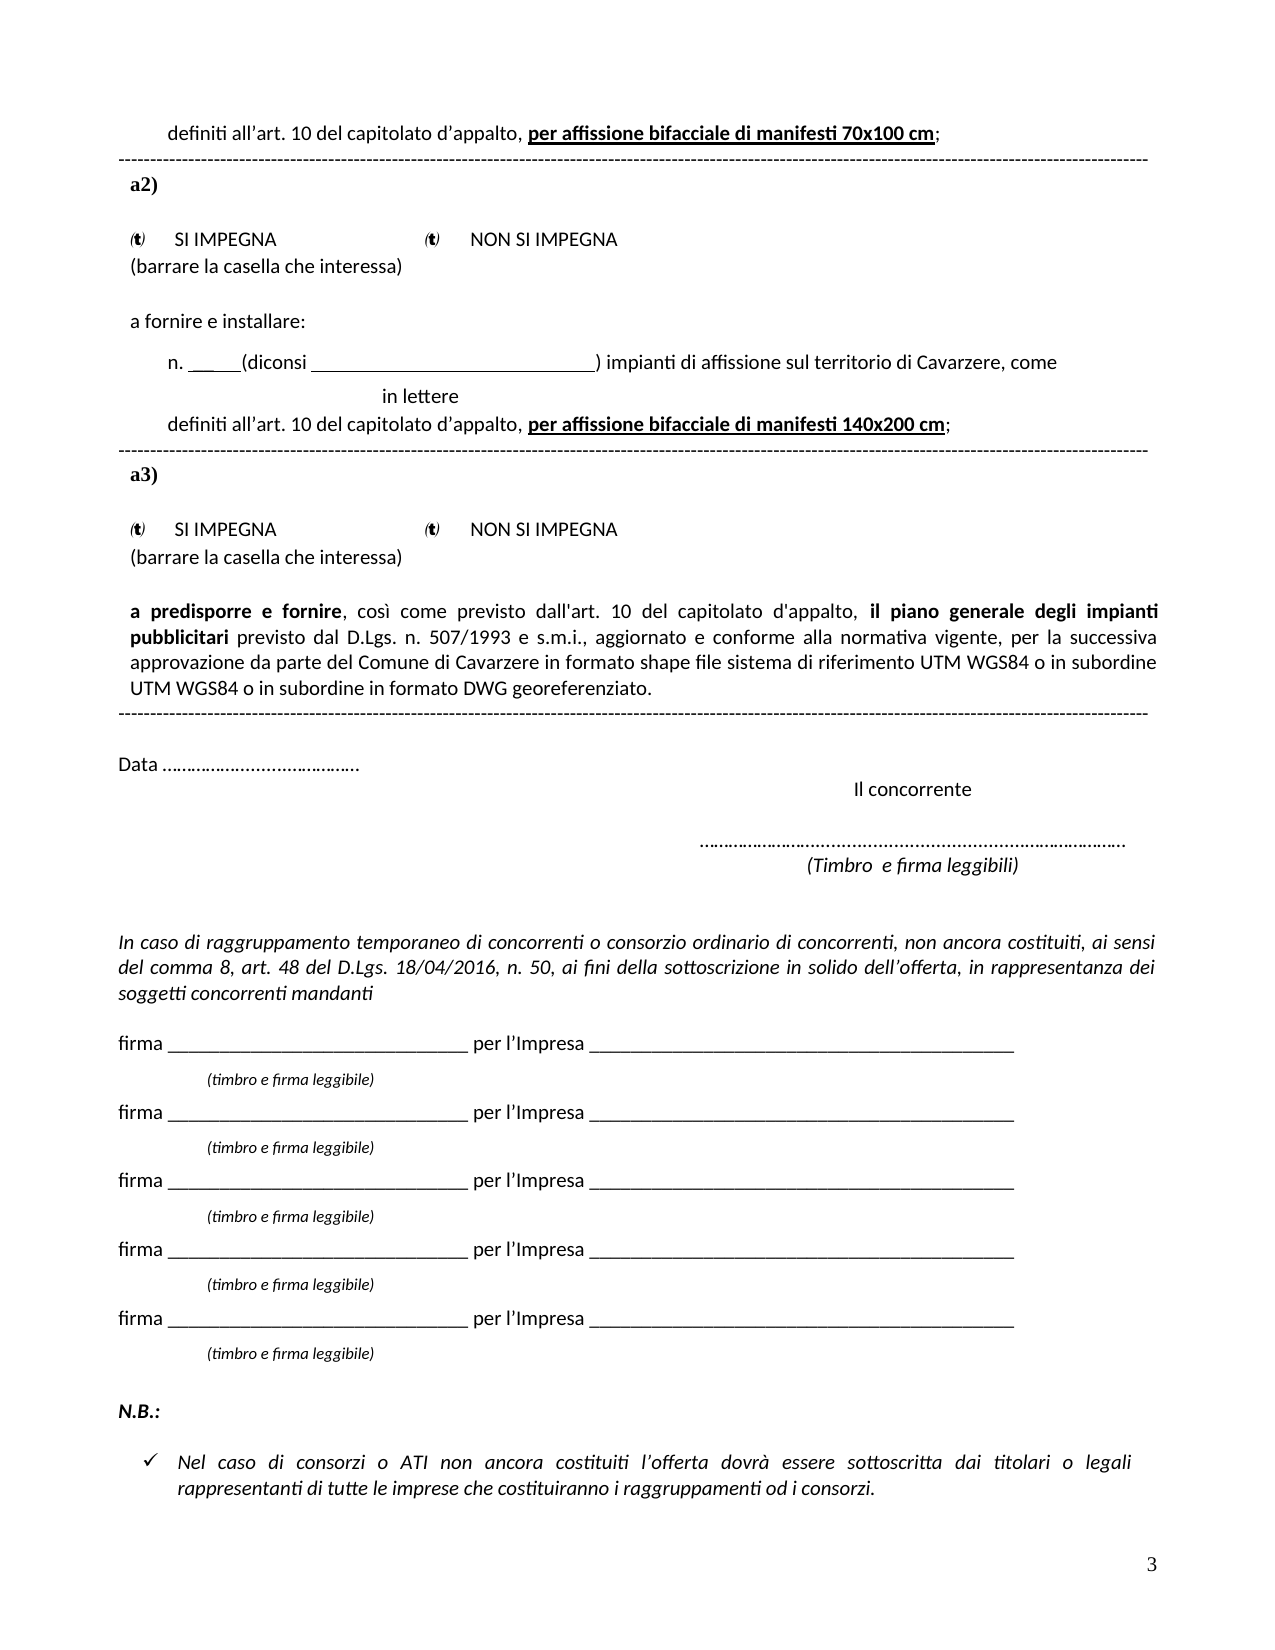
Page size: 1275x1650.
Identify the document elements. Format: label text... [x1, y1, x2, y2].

text Il concorrente [673, 776, 1152, 802]
text (timbro e firma leggibile) [207, 1274, 1157, 1295]
text  SI IMPEGNA  NON SI IMPEGNA [130, 516, 1159, 542]
text In caso di raggruppamento temporaneo di concorrenti o consorzio ordinario di concorrenti, non ancora costituiti, ai sensi del comma 8, art. 48 del D.Lgs. 18/04/2016, n. 50, ai fini della sottoscrizione in solido dell’offerta, in rappresentanza dei soggetti concorrenti mandanti [118, 929, 1157, 1005]
text N.B.: [118, 1399, 1152, 1424]
list Nel caso di consorzi o ATI non ancora costituiti l’offerta dovrà essere sottoscritta dai titolari o legali rappresentanti di tutte le imprese che costituiranno i raggruppamenti od i consorzi. [142, 1449, 1133, 1500]
text firma _____________________________ per l’Impresa _________________________________________ [118, 1031, 1157, 1056]
text in lettere [344, 383, 1159, 409]
text (Timbro e firma leggibili) [673, 853, 1152, 878]
text ……………………........................................………………… [673, 827, 1152, 853]
text Data ……………..........…………… [118, 751, 1157, 776]
text firma _____________________________ per l’Impresa _________________________________________ [118, 1305, 1157, 1330]
text (timbro e firma leggibile) [207, 1206, 1157, 1226]
text (barrare la casella che interessa) [130, 542, 1159, 570]
text a predisporre e fornire, così come previsto dall'art. 10 del capitolato d'appalto, il piano generale degli impianti pubblicitari previsto dal D.Lgs. n. 507/1993 e s.m.i., aggiornato e conforme alla normativa vigente, per la successiva approvazione da parte del Comune di Cavarzere in formato shape file sistema di riferimento UTM WGS84 o in subordine UTM WGS84 o in subordine in formato DWG georeferenziato. [130, 598, 1159, 700]
text a fornire e installare: [130, 308, 1159, 333]
text (timbro e firma leggibile) [207, 1069, 1157, 1089]
text a2) [130, 172, 1159, 196]
text firma _____________________________ per l’Impresa _________________________________________ [118, 1168, 1157, 1193]
text (barrare la casella che interessa) [130, 251, 1159, 279]
text firma _____________________________ per l’Impresa _________________________________________ [118, 1099, 1157, 1124]
text definiti all’art. 10 del capitolato d’appalto, per affissione bifacciale di manifesti 140x200 cm; [167, 409, 1159, 437]
text firma _____________________________ per l’Impresa _________________________________________ [118, 1236, 1157, 1262]
text (timbro e firma leggibile) [207, 1343, 1157, 1363]
text definiti all’art. 10 del capitolato d’appalto, per affissione bifacciale di manifesti 70x100 cm; [167, 118, 1159, 146]
text (timbro e firma leggibile) [207, 1137, 1157, 1158]
text n. __ (diconsi ) impianti di affissione sul territorio di Cavarzere, come [167, 349, 1159, 374]
text a3) [130, 462, 1159, 486]
text  SI IMPEGNA  NON SI IMPEGNA [130, 226, 1159, 251]
